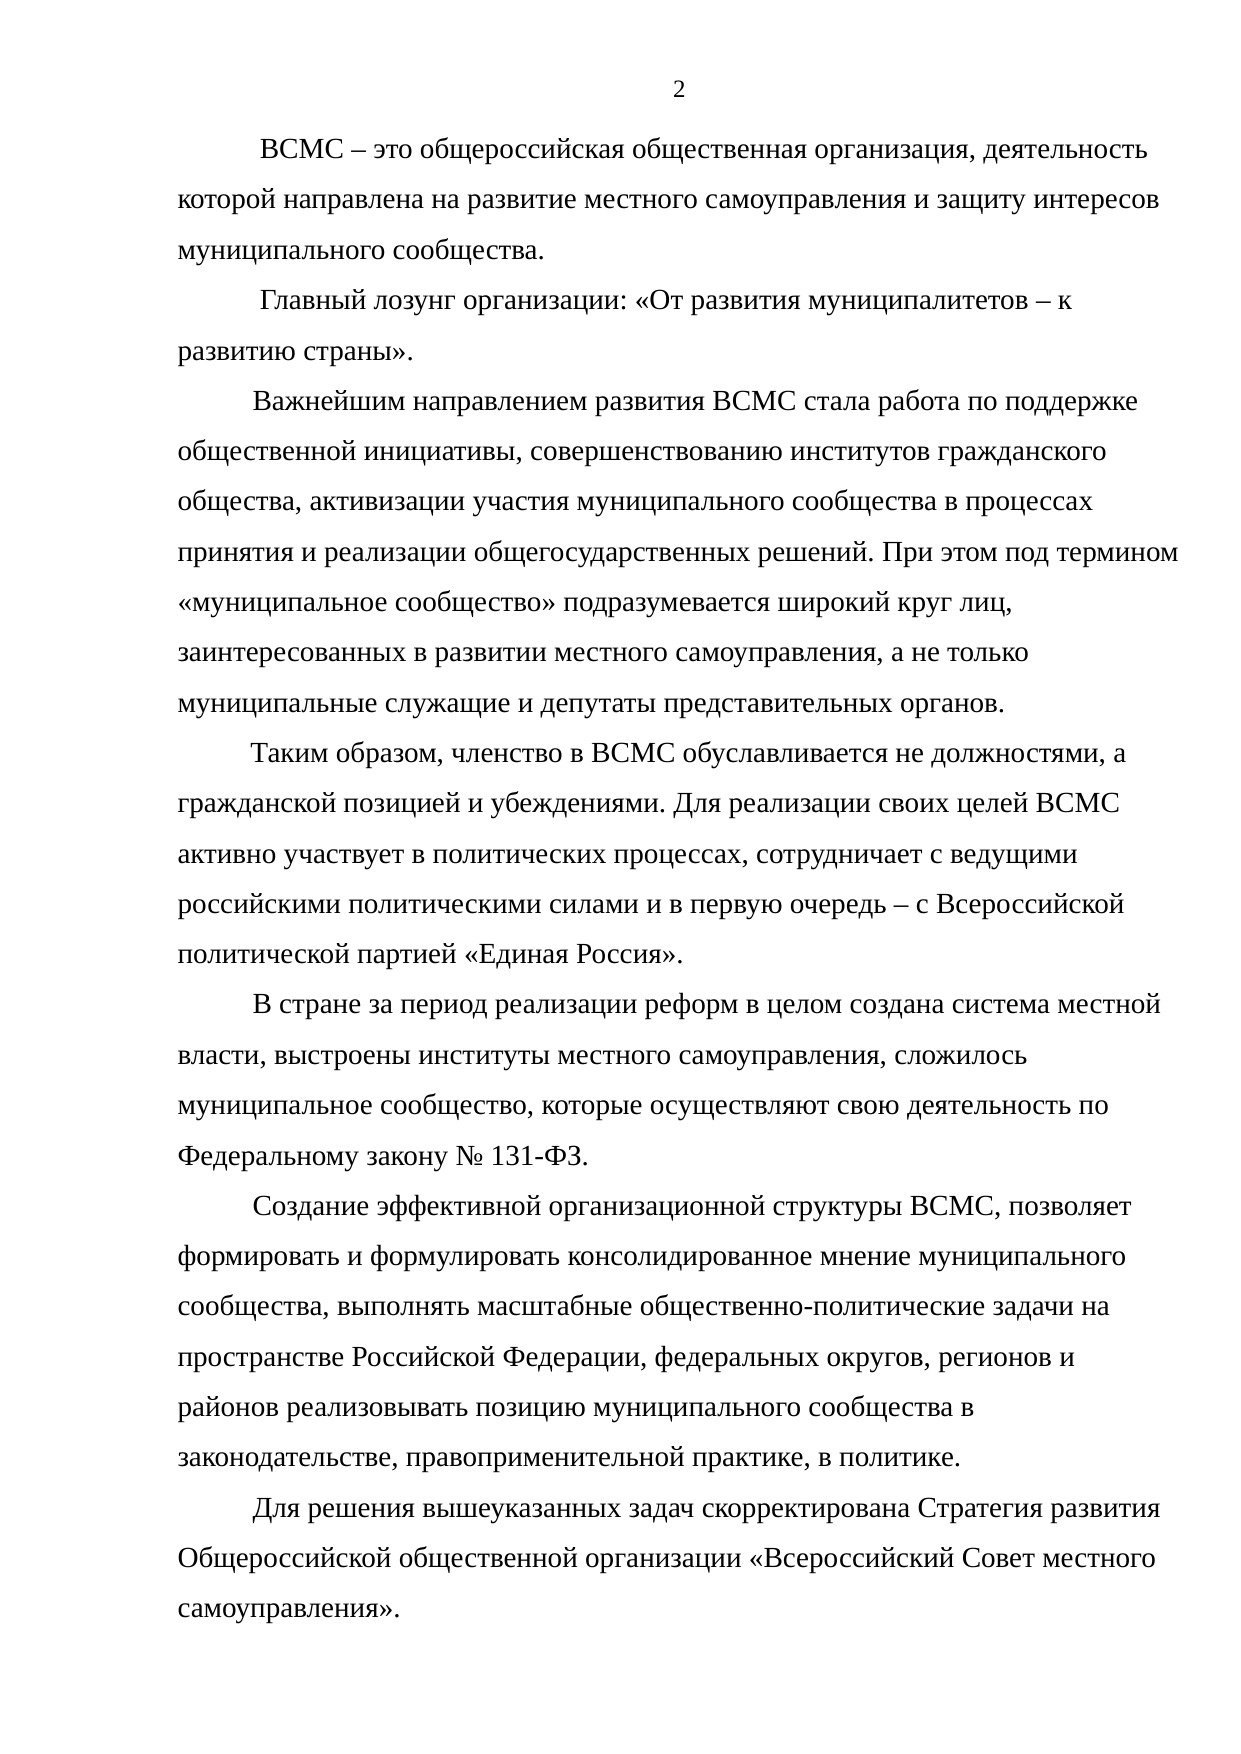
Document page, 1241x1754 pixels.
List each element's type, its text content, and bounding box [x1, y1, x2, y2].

text В стране за период реализации реформ в целом создана система местной власти, выстроены институты местного самоуправления, сложилось муниципальное сообщество, которые осуществляют свою деятельность по Федеральному закону № 131-ФЗ. [177, 987, 1181, 1171]
text Таким образом, членство в ВСМС обуславливается не должностями, а гражданской позицией и убеждениями. Для реализации своих целей ВСМС активно участвует в политических процессах, сотрудничает с ведущими российскими политическими силами и в первую очередь – с Всероссийской политической партией «Единая Россия». [177, 735, 1181, 970]
text ВСМС – это общероссийская общественная организация, деятельность которой направлена на развитие местного самоуправления и защиту интересов муниципального сообщества. [177, 131, 1181, 266]
text Важнейшим направлением развития ВСМС стала работа по поддержке общественной инициативы, совершенствованию институтов гражданского общества, активизации участия муниципального сообщества в процессах принятия и реализации общегосударственных решений. При этом под термином «муниципальное сообщество» подразумевается широкий круг лиц, заинтересованных в развитии местного самоуправления, а не только муниципальные служащие и депутаты представительных органов. [177, 383, 1181, 718]
text Создание эффективной организационной структуры ВСМС, позволяет формировать и формулировать консолидированное мнение муниципального сообщества, выполнять масштабные общественно-политические задачи на пространстве Российской Федерации, федеральных округов, регионов и районов реализовывать позицию муниципального сообщества в законодательстве, правоприменительной практике, в политике. [177, 1188, 1181, 1473]
text Главный лозунг организации: «От развития муниципалитетов – к развитию страны». [177, 282, 1181, 366]
text Для решения вышеуказанных задач скорректирована Стратегия развития Общероссийской общественной организации «Всероссийский Совет местного самоуправления». [177, 1490, 1181, 1624]
